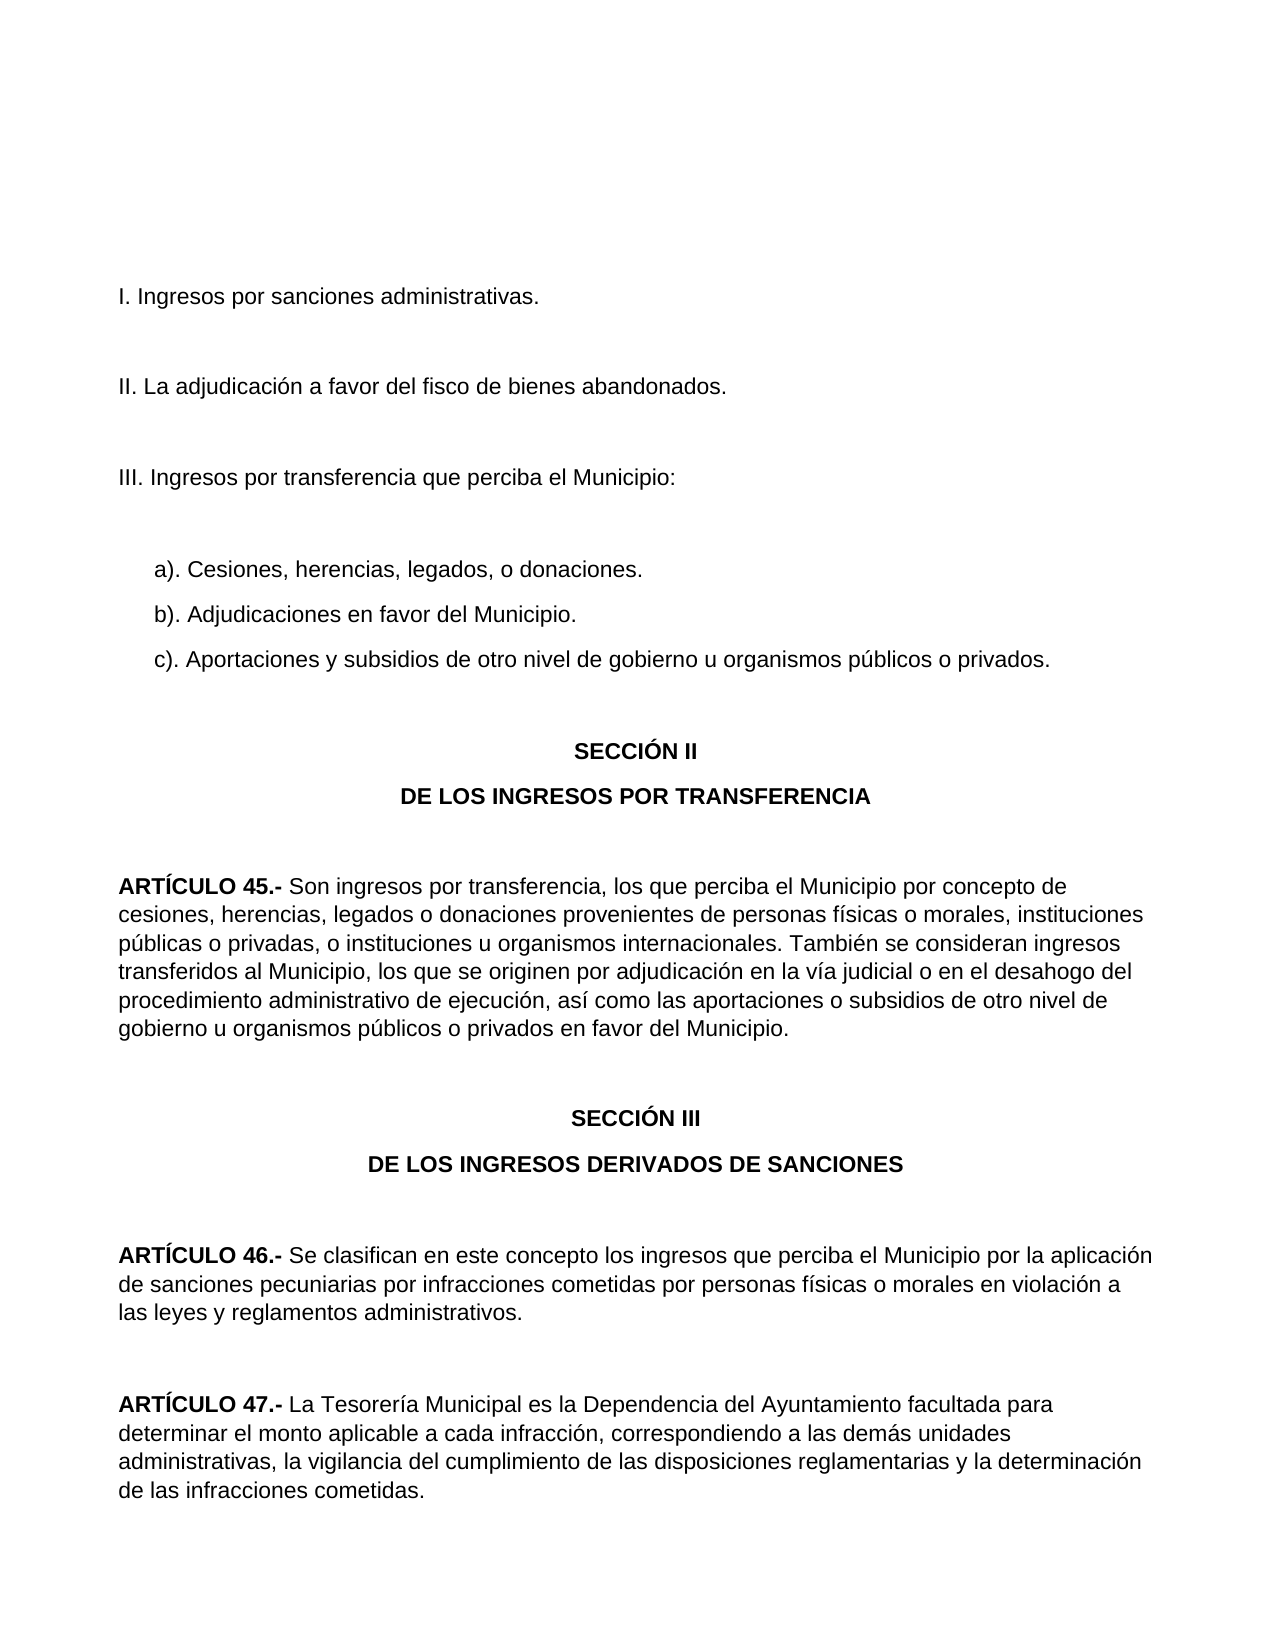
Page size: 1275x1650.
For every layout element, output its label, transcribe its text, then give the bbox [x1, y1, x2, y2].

text II. La adjudicación a favor del fisco de bienes abandonados. [118, 373, 1153, 400]
text DE LOS INGRESOS POR TRANSFERENCIA [118, 783, 1153, 809]
text SECCIÓN III [118, 1105, 1153, 1132]
text b). Adjudicaciones en favor del Municipio. [154, 601, 1153, 627]
text I. Ingresos por sanciones administrativas. [118, 283, 1153, 309]
text ARTÍCULO 45.- Son ingresos por transferencia, los que perciba el Municipio por concepto de cesiones, herencias, legados o donaciones provenientes de personas físicas o morales, instituciones públicas o privadas, o instituciones u organismos internacionales. También se consideran ingresos transferidos al Municipio, los que se originen por adjudicación en la vía judicial o en el desahogo del procedimiento administrativo de ejecución, así como las aportaciones o subsidios de otro nivel de gobierno u organismos públicos o privados en favor del Municipio. [118, 873, 1153, 1042]
text ARTÍCULO 46.- Se clasifican en este concepto los ingresos que perciba el Municipio por la aplicación de sanciones pecuniarias por infracciones cometidas por personas físicas o morales en violación a las leyes y reglamentos administrativos. [118, 1242, 1153, 1326]
text SECCIÓN II [118, 738, 1153, 764]
text c). Aportaciones y subsidios de otro nivel de gobierno u organismos públicos o privados. [154, 646, 1153, 672]
text a). Cesiones, herencias, legados, o donaciones. [154, 556, 1153, 582]
text ARTÍCULO 47.- La Tesorería Municipal es la Dependencia del Ayuntamiento facultada para determinar el monto aplicable a cada infracción, correspondiendo a las demás unidades administrativas, la vigilancia del cumplimiento de las disposiciones reglamentarias y la determinación de las infracciones cometidas. [118, 1391, 1153, 1503]
text III. Ingresos por transferencia que perciba el Municipio: [118, 463, 1153, 490]
text DE LOS INGRESOS DERIVADOS DE SANCIONES [118, 1151, 1153, 1177]
